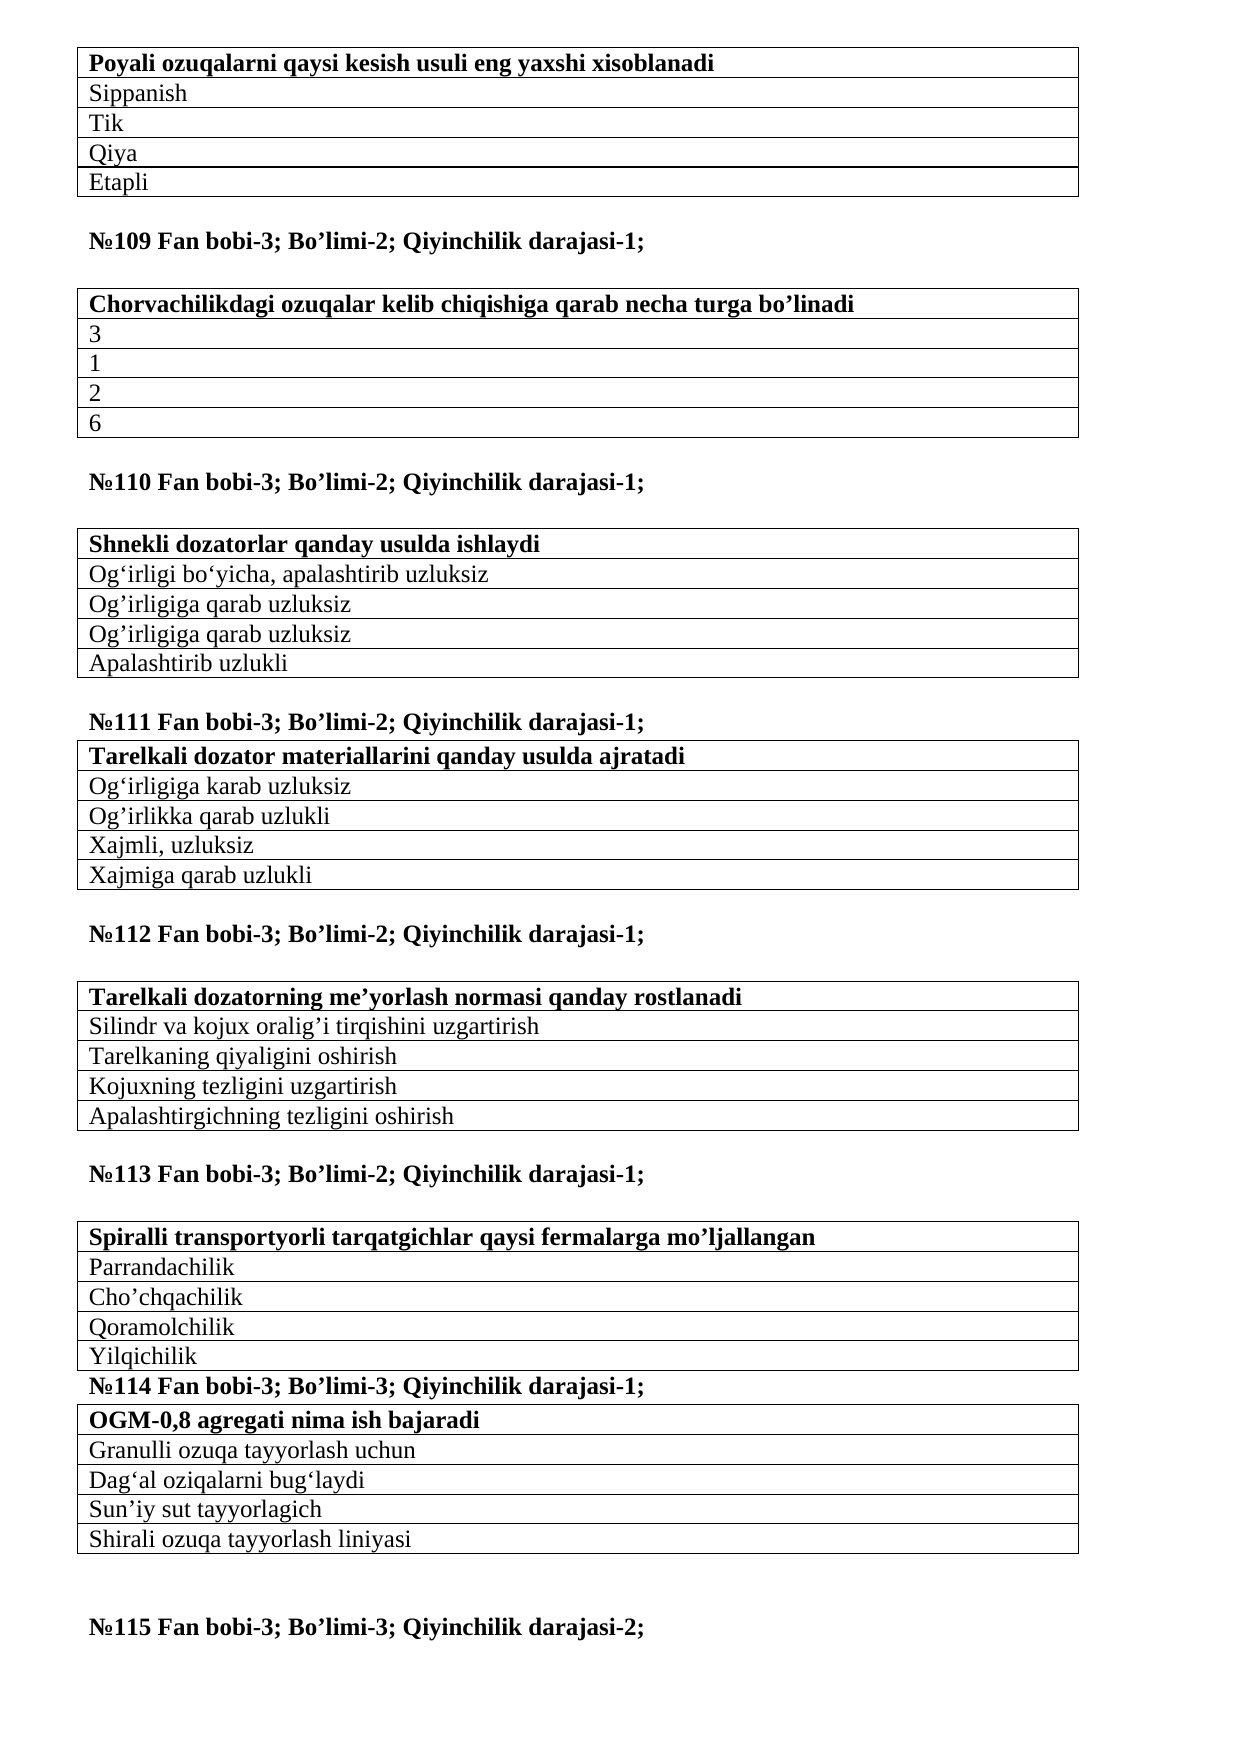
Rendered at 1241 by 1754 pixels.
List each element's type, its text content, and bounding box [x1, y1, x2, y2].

table_cell 6 [78, 408, 1078, 437]
table_cell Apalashtirib uzlukli [78, 649, 1078, 677]
table_cell Dag‘al oziqalarni bug‘laydi [78, 1465, 1078, 1493]
table_header Chorvachilikdagi ozuqalar kelib chiqishiga qarab necha turga bo’linadi [78, 289, 1078, 318]
table_cell 2 [78, 378, 1078, 407]
table_header Spiralli transportyorli tarqatgichlar qaysi fermalarga mo’ljallangan [78, 1222, 1078, 1251]
text №109 Fan bobi-3; Bo’limi-2; Qiyinchilik darajasi-1; [89, 226, 1152, 255]
table_header Poyali ozuqalarni qaysi kesish usuli eng yaxshi xisoblanadi [78, 48, 1078, 77]
text №111 Fan bobi-3; Bo’limi-2; Qiyinchilik darajasi-1; [89, 707, 1152, 736]
text №115 Fan bobi-3; Bo’limi-3; Qiyinchilik darajasi-2; [89, 1612, 1152, 1640]
table_cell Qiya [78, 138, 1078, 166]
table_cell Qoramolchilik [78, 1312, 1078, 1340]
table_cell Kojuxning tezligini uzgartirish [78, 1071, 1078, 1100]
table_cell Og’irlikka qarab uzlukli [78, 801, 1078, 829]
table_header Tarelkali dozatorning me’yorlash normasi qanday rostlanadi [78, 982, 1078, 1010]
text №112 Fan bobi-3; Bo’limi-2; Qiyinchilik darajasi-1; [89, 919, 1152, 948]
table_cell Sun’iy sut tayyorlagich [78, 1495, 1078, 1523]
table_cell Sippanish [78, 78, 1078, 107]
table_cell Silindr va kojux oralig’i tirqishini uzgartirish [78, 1011, 1078, 1040]
table_header Shnekli dozatorlar qanday usulda ishlaydi [78, 529, 1078, 558]
table_cell 3 [78, 319, 1078, 347]
table_cell Xajmli, uzluksiz [78, 831, 1078, 859]
table_cell Og’irligiga qarab uzluksiz [78, 619, 1078, 647]
text №114 Fan bobi-3; Bo’limi-3; Qiyinchilik darajasi-1; [89, 1371, 1152, 1400]
table_cell Og‘irligi bo‘yicha, apalashtirib uzluksiz [78, 559, 1078, 588]
table_cell Og‘irligiga karab uzluksiz [78, 771, 1078, 800]
table_cell 1 [78, 349, 1078, 377]
text №110 Fan bobi-3; Bo’limi-2; Qiyinchilik darajasi-1; [89, 467, 1152, 495]
table_cell Granulli ozuqa tayyorlash uchun [78, 1435, 1078, 1464]
table_cell Yilqichilik [78, 1341, 1078, 1370]
table_cell Shirali ozuqa tayyorlash liniyasi [78, 1524, 1078, 1553]
table_cell Cho’chqachilik [78, 1282, 1078, 1311]
table_header Tarelkali dozator materiallarini qanday usulda ajratadi [78, 741, 1078, 770]
table_cell Apalashtirgichning tezligini oshirish [78, 1101, 1078, 1129]
table_cell Og’irligiga qarab uzluksiz [78, 589, 1078, 618]
table_cell Xajmiga qarab uzlukli [78, 860, 1078, 889]
table_cell Tik [78, 108, 1078, 137]
table_cell Parrandachilik [78, 1252, 1078, 1281]
text №113 Fan bobi-3; Bo’limi-2; Qiyinchilik darajasi-1; [89, 1159, 1152, 1188]
table_cell Etapli [78, 168, 1078, 196]
table_cell Tarelkaning qiyaligini oshirish [78, 1041, 1078, 1070]
table_header OGM-0,8 agregati nima ish bajaradi [78, 1405, 1078, 1434]
